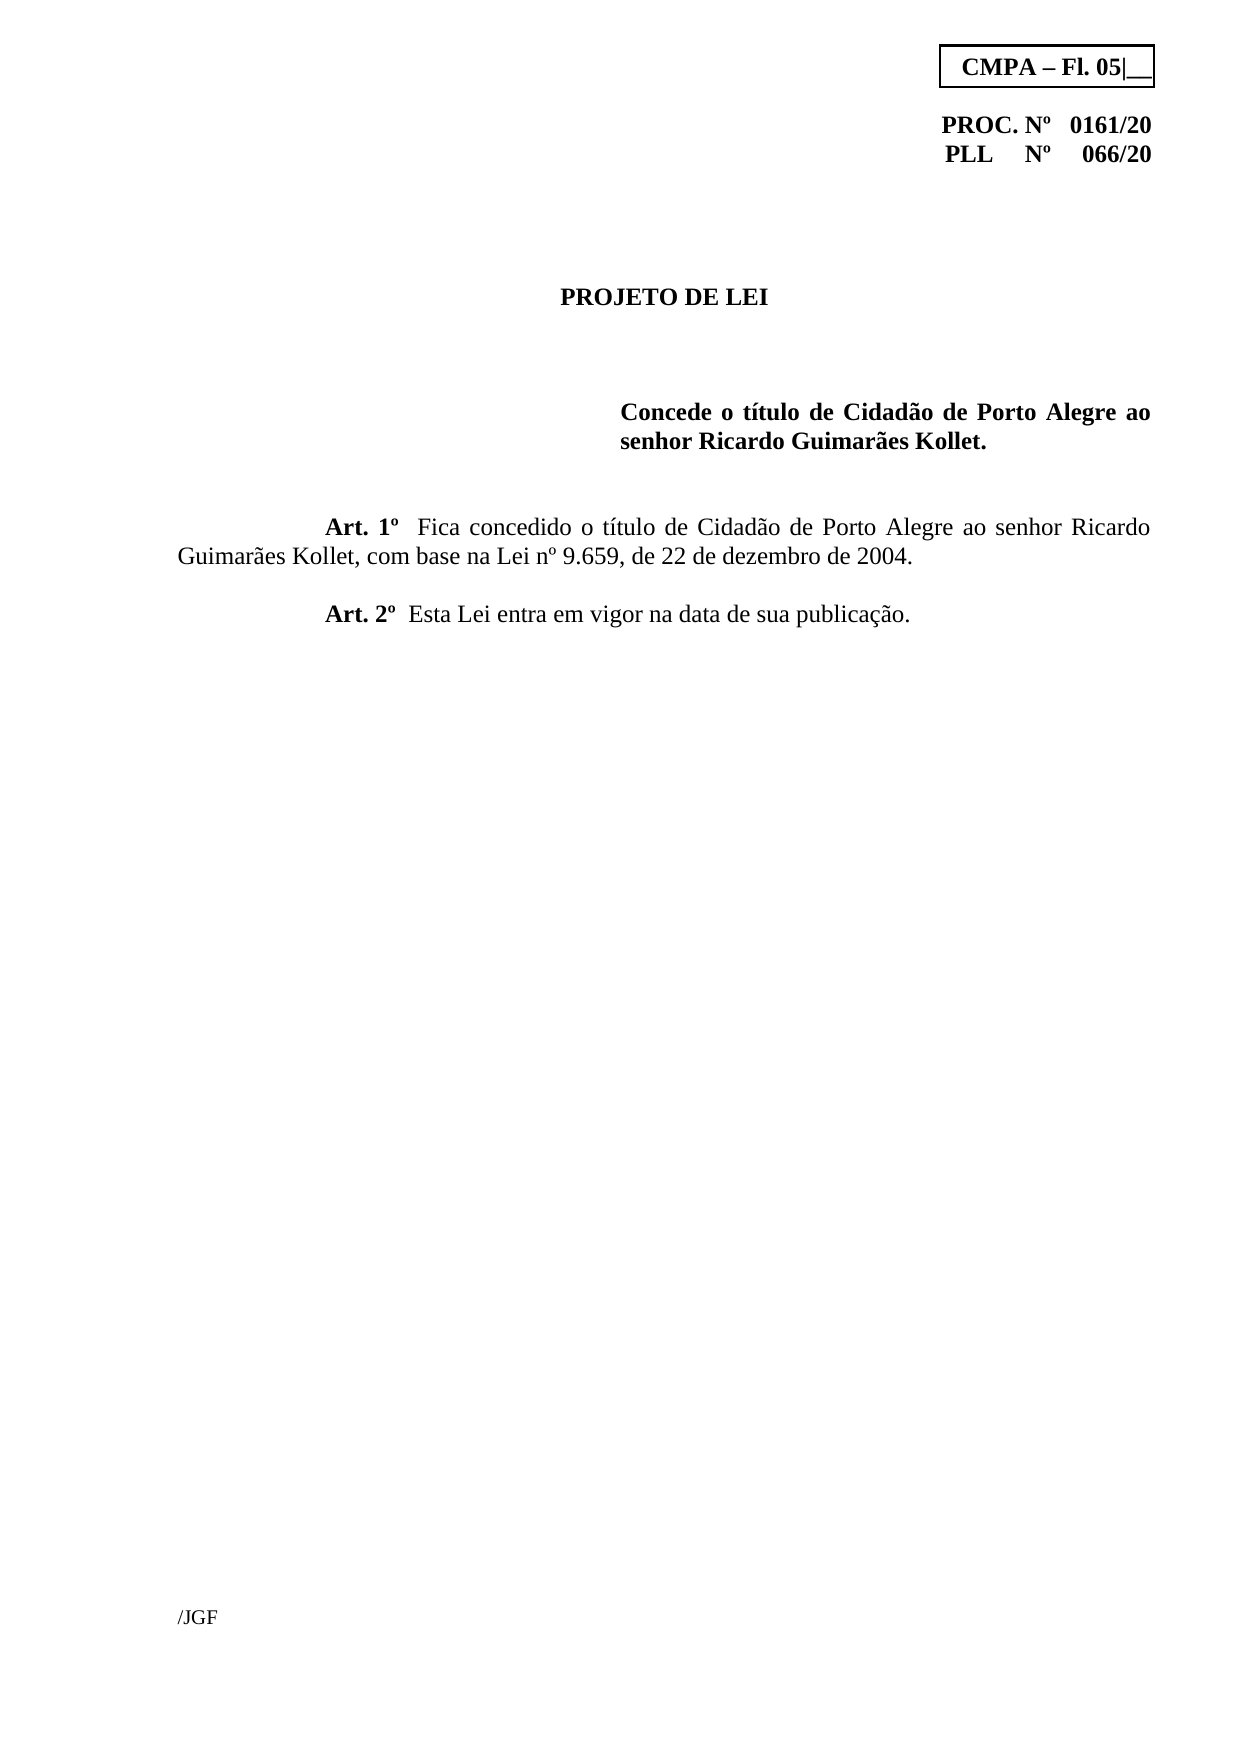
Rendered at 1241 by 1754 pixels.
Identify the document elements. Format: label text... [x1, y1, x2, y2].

text Art. 1º Fica concedido o título de Cidadão de Porto Alegre ao senhor Ricardo Guimarães Kollet, com base na Lei nº 9.659, de 22 de dezembro de 2004. [177, 512, 1152, 570]
text PROJETO DE LEI [177, 282, 1152, 311]
text /JGF [177, 1605, 1152, 1629]
text Art. 2º Esta Lei entra em vigor na data de sua publicação. [177, 599, 1152, 627]
text Concede o título de Cidadão de Porto Alegre ao senhor Ricardo Guimarães Kollet. [620, 397, 1152, 455]
